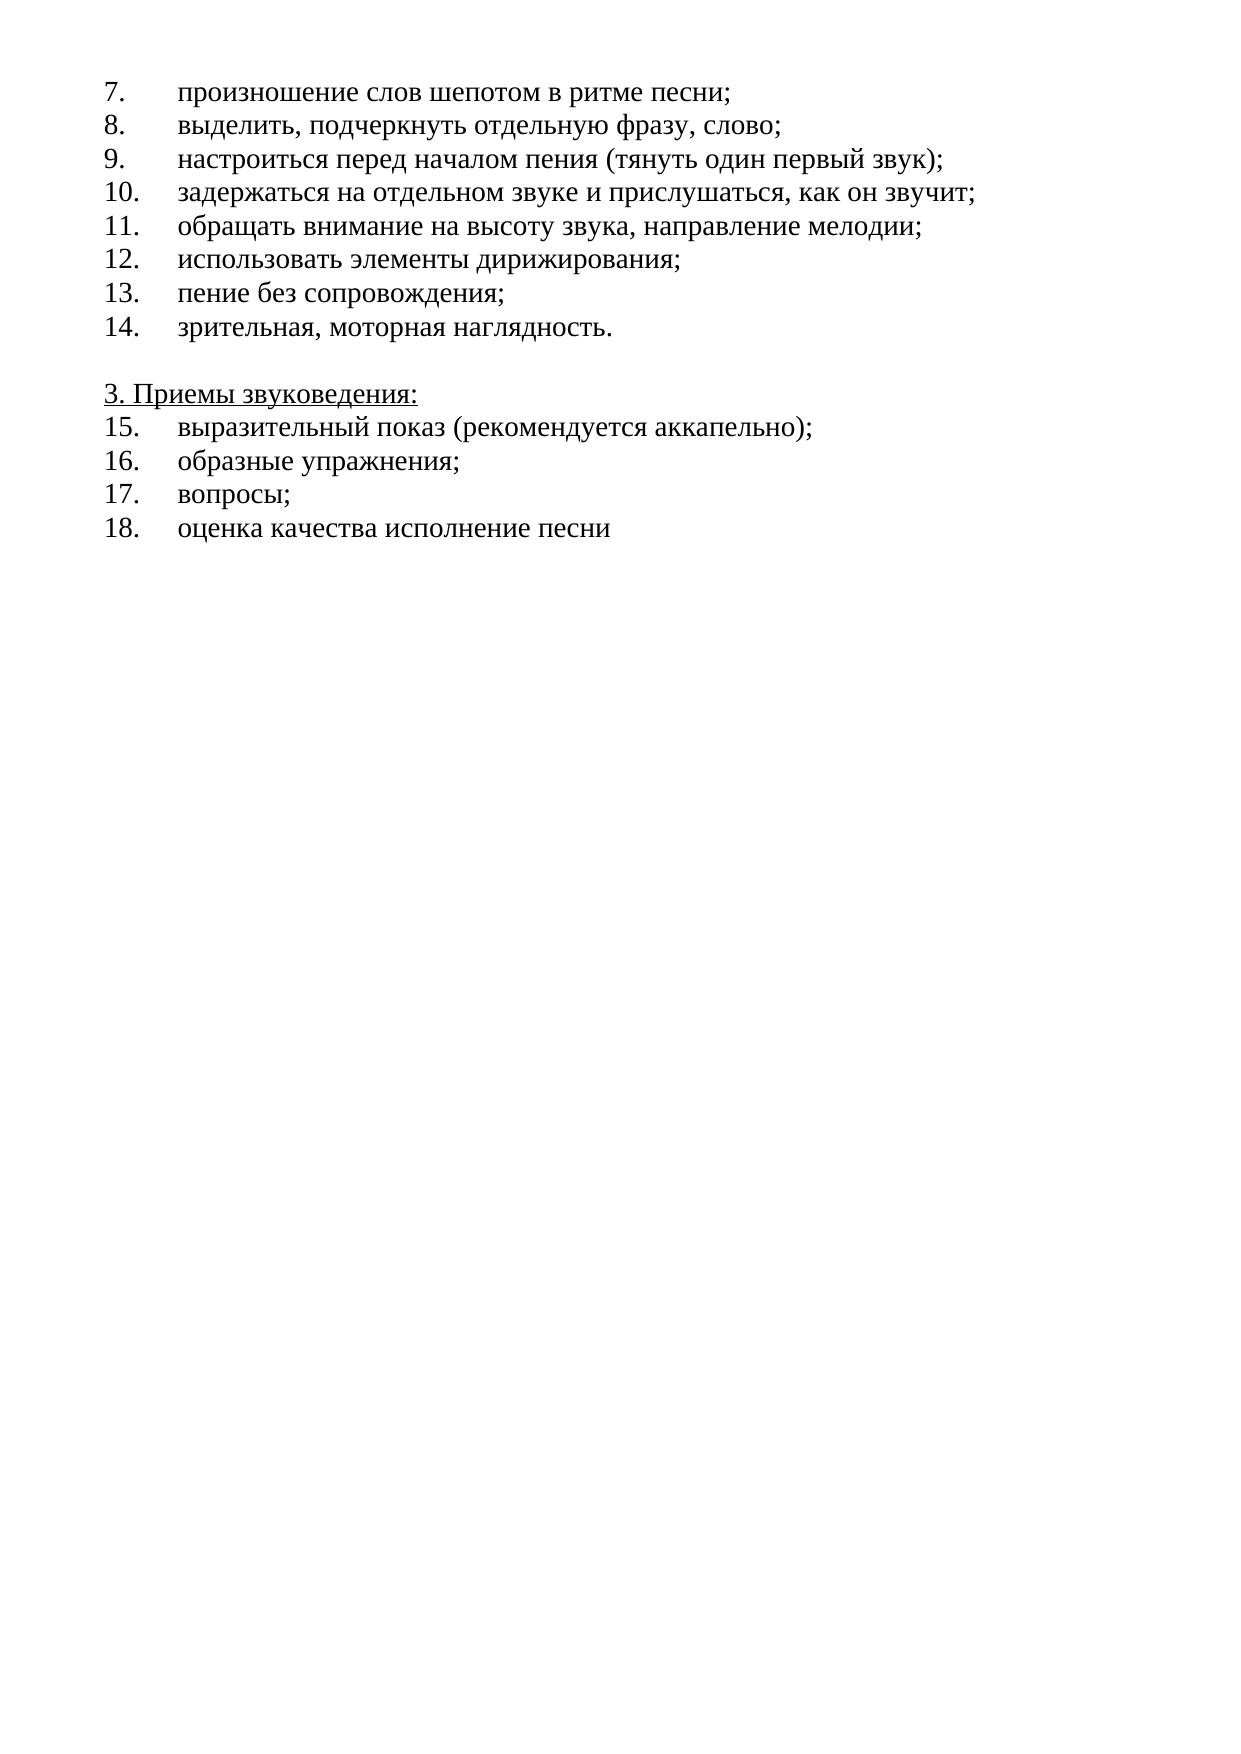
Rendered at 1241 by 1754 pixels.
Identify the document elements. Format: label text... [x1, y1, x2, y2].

text 3. Приемы звуковедения: [103, 376, 1152, 409]
text 12. использовать элементы дирижирования; [103, 242, 1152, 275]
text 13. пение без сопровождения; [103, 275, 1152, 309]
text 16. образные упражнения; [103, 443, 1152, 476]
text 14. зрительная, моторная наглядность. [103, 309, 1152, 342]
text 11. обращать внимание на высоту звука, направление мелодии; [103, 208, 1152, 242]
text 9. настроиться перед началом пения (тянуть один первый звук); [103, 141, 1152, 174]
text 8. выделить, подчеркнуть отдельную фразу, слово; [103, 107, 1152, 141]
text 17. вопросы; [103, 476, 1152, 510]
text 10. задержаться на отдельном звуке и прислушаться, как он звучит; [103, 174, 1152, 208]
text 15. выразительный показ (рекомендуется аккапельно); [103, 409, 1152, 443]
text 18. оценка качества исполнение песни [103, 510, 1152, 543]
text 7. произношение слов шепотом в ритме песни; [103, 74, 1152, 107]
